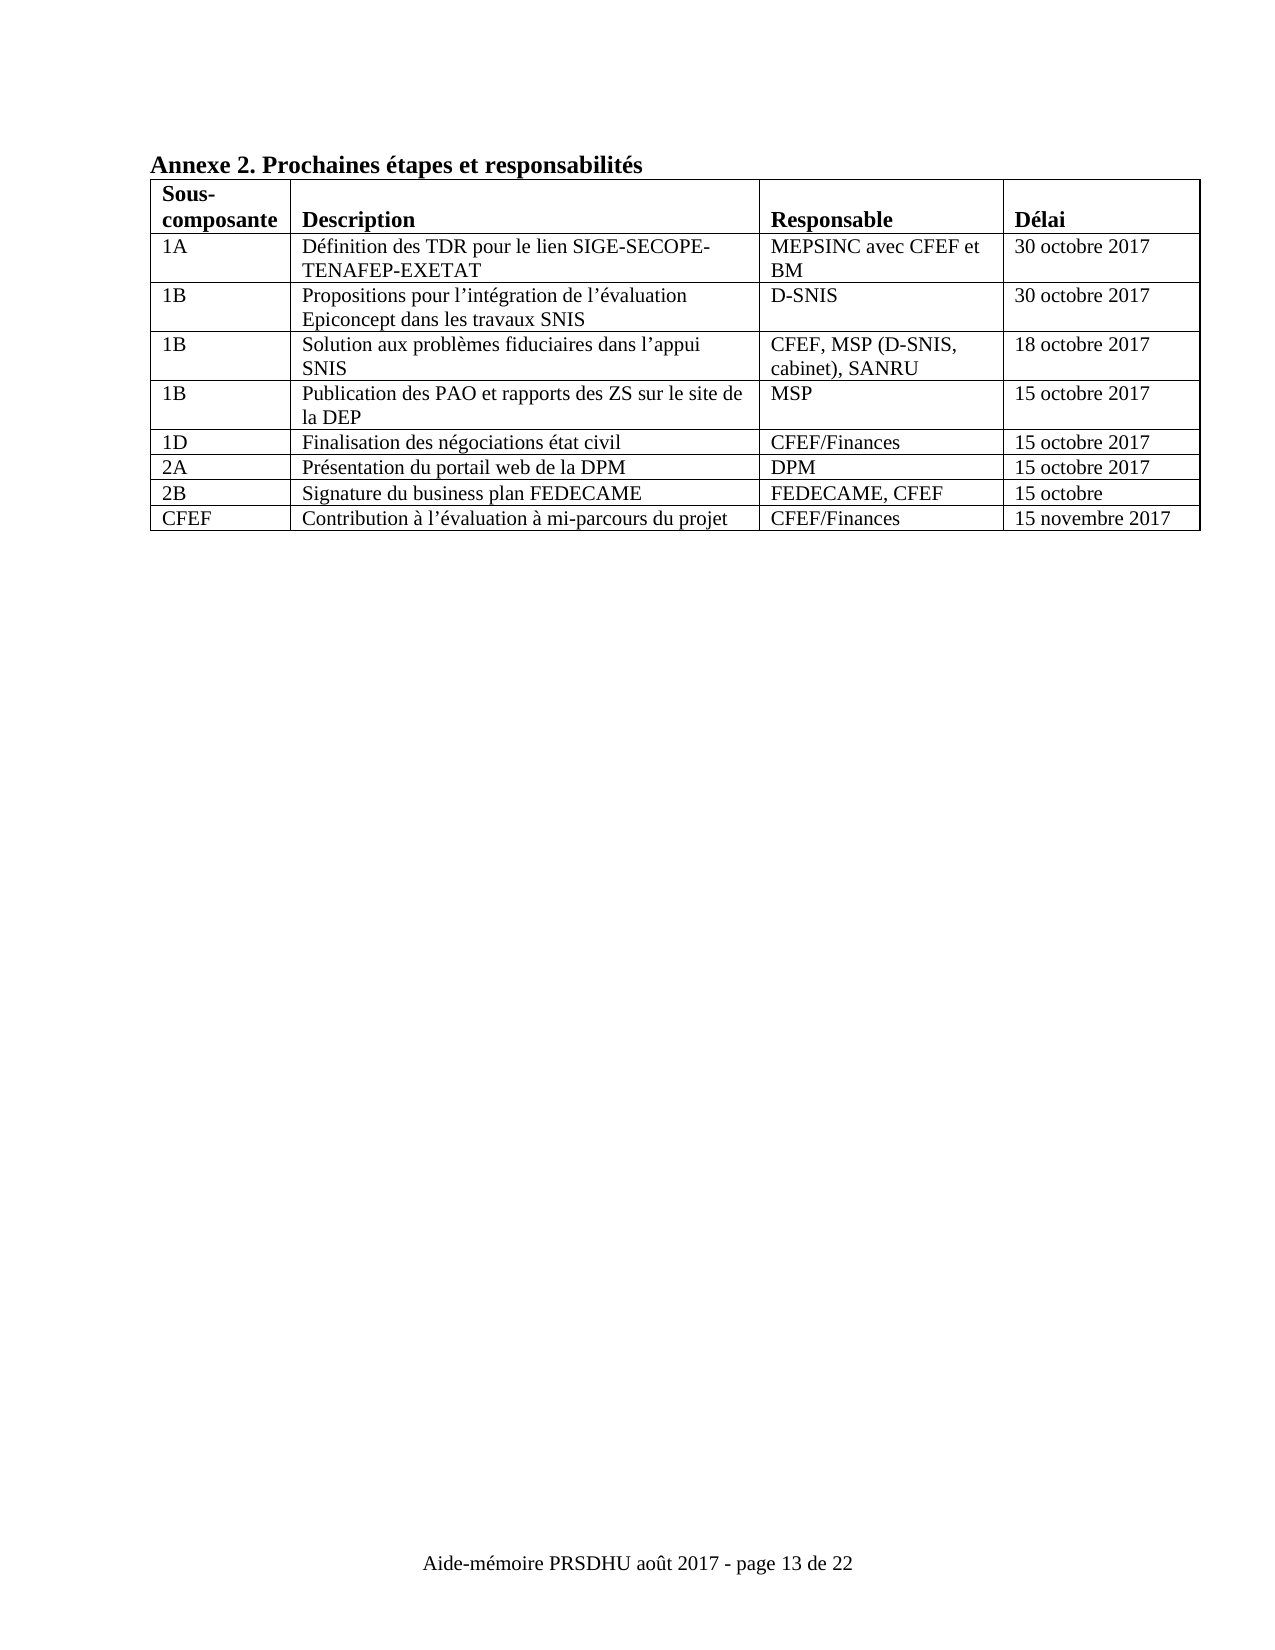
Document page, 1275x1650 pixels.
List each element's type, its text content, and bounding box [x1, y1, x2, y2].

table_cell 1D [151, 430, 290, 454]
table_cell Propositions pour l’intégration de l’évaluation Epiconcept dans les travaux SNIS [291, 283, 759, 331]
table_cell CFEF/Finances [760, 506, 1003, 529]
text Annexe 2. Prochaines étapes et responsabilités [150, 150, 1125, 179]
table_cell 1A [151, 234, 290, 282]
table_cell Finalisation des négociations état civil [291, 430, 759, 454]
table_cell 1B [151, 381, 290, 429]
table_cell Contribution à l’évaluation à mi-parcours du projet [291, 506, 759, 529]
table_cell D-SNIS [760, 283, 1003, 331]
table_cell CFEF [151, 506, 290, 529]
table_cell 1B [151, 332, 290, 380]
table_cell 1B [151, 283, 290, 331]
table_cell DPM [760, 455, 1003, 479]
table_cell 15 octobre 2017 [1004, 381, 1199, 429]
table_cell FEDECAME, CFEF [760, 480, 1003, 504]
table_cell CFEF, MSP (D-SNIS, cabinet), SANRU [760, 332, 1003, 380]
table_cell 15 octobre 2017 [1004, 455, 1199, 479]
table_cell 15 novembre 2017 [1004, 506, 1199, 529]
table_cell 18 octobre 2017 [1004, 332, 1199, 380]
table_cell Définition des TDR pour le lien SIGE-SECOPE-TENAFEP-EXETAT [291, 234, 759, 282]
table_cell 2A [151, 455, 290, 479]
table_cell Publication des PAO et rapports des ZS sur le site de la DEP [291, 381, 759, 429]
table_cell Solution aux problèmes fiduciaires dans l’appui SNIS [291, 332, 759, 380]
table_cell Présentation du portail web de la DPM [291, 455, 759, 479]
table_cell CFEF/Finances [760, 430, 1003, 454]
table_header Responsable [760, 180, 1003, 232]
table_cell 15 octobre 2017 [1004, 430, 1199, 454]
table_cell MSP [760, 381, 1003, 429]
table_cell 2B [151, 480, 290, 504]
table_cell 30 octobre 2017 [1004, 283, 1199, 331]
table_cell Signature du business plan FEDECAME [291, 480, 759, 504]
table_header Délai [1004, 180, 1199, 232]
table_cell 15 octobre [1004, 480, 1199, 504]
table_cell 30 octobre 2017 [1004, 234, 1199, 282]
table_cell MEPSINC avec CFEF et BM [760, 234, 1003, 282]
table_header Description [291, 180, 759, 232]
table_header Sous-composante [151, 180, 290, 232]
